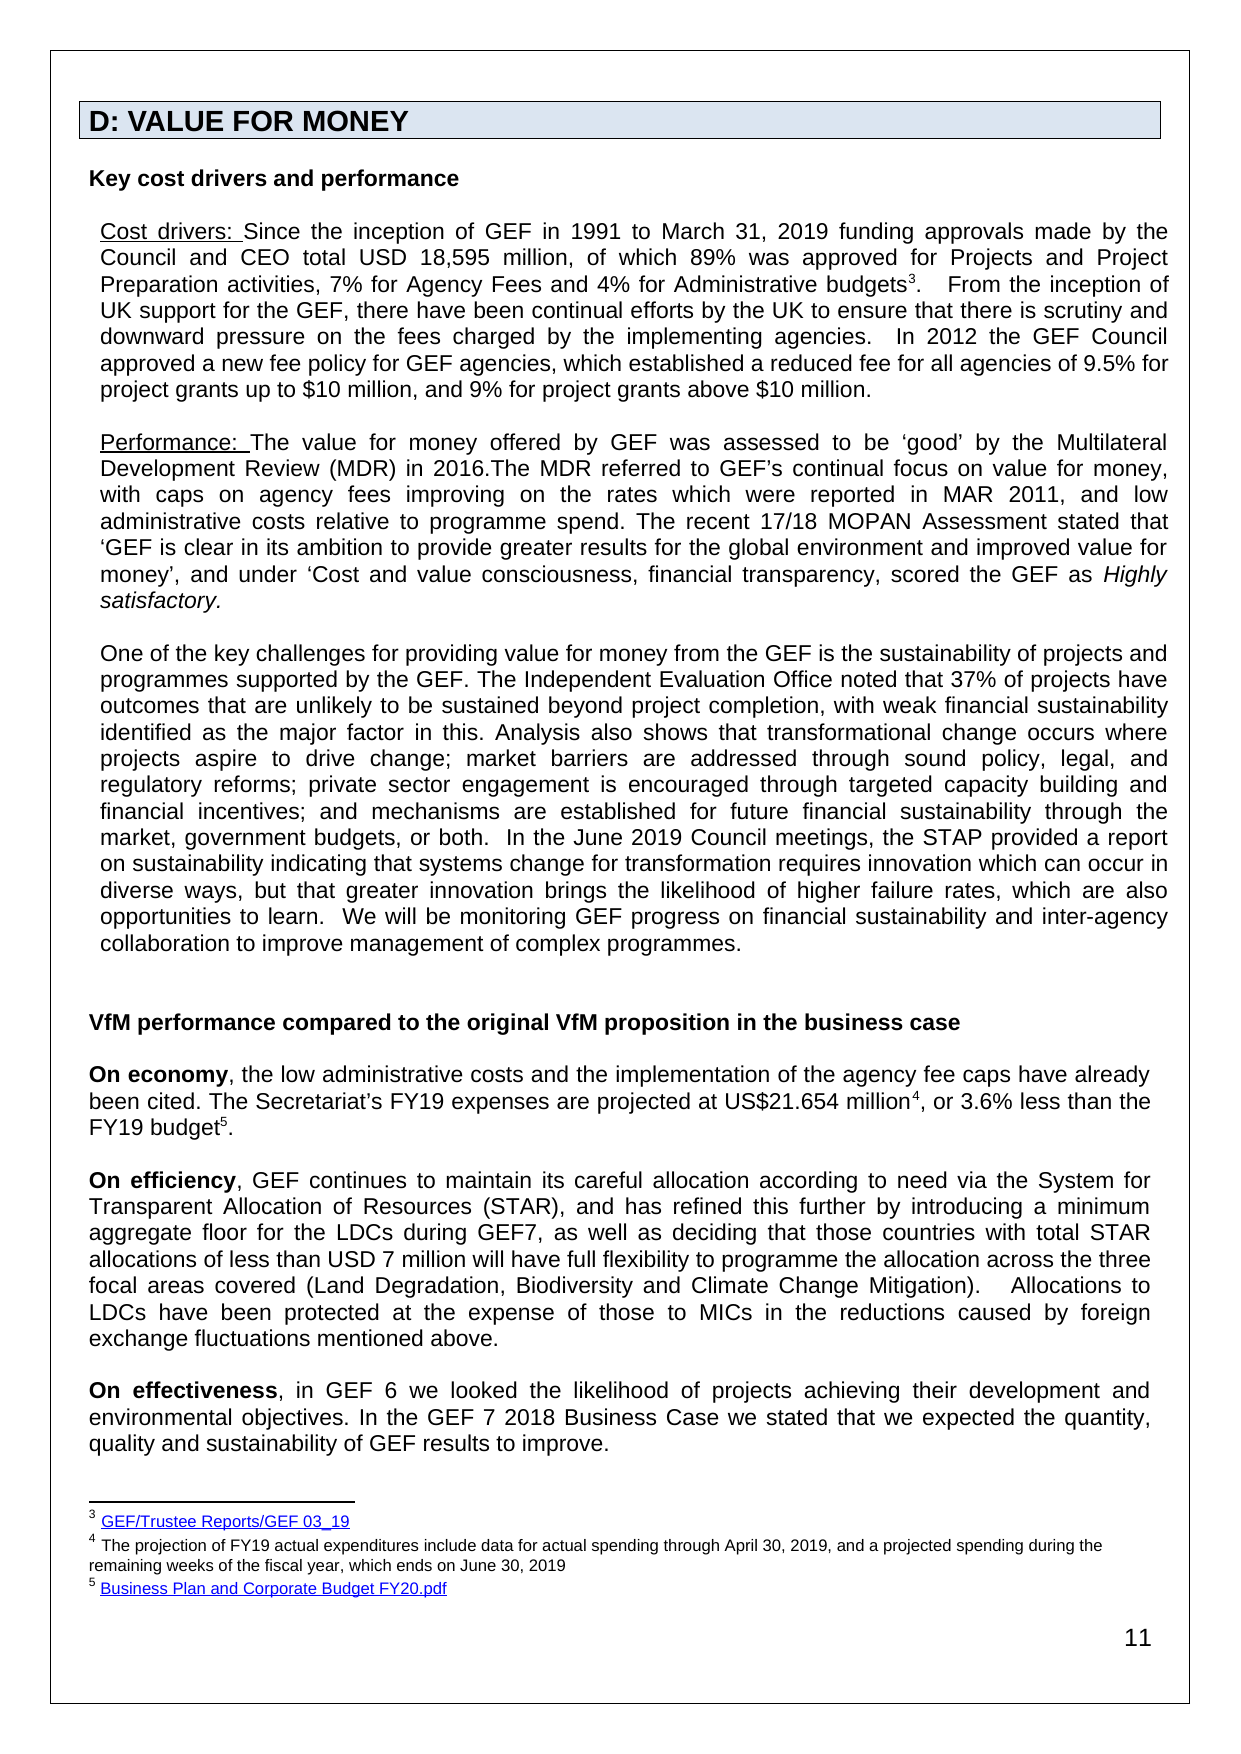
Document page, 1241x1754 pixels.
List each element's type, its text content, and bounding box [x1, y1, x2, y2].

text On efficiency, GEF continues to maintain its careful allocation according to need via the System for Transparent Allocation of Resources (STAR), and has refined this further by introducing a minimum aggregate floor for the LDCs during GEF7, as well as deciding that those countries with total STAR allocations of less than USD 7 million will have full flexibility to programme the allocation across the three focal areas covered (Land Degradation, Biodiversity and Climate Change Mitigation). Allocations to LDCs have been protected at the expense of those to MICs in the reductions caused by foreign exchange fluctuations mentioned above. [89, 1167, 1152, 1351]
text On economy, the low administrative costs and the implementation of the agency fee caps have already been cited. The Secretariat’s FY19 expenses are projected at US$21.654 million, or 3.6% less than the FY19 budget. [89, 1061, 1152, 1140]
text Key cost drivers and performance [89, 165, 1152, 192]
text On effectiveness, in GEF 6 we looked the likelihood of projects achieving their development and environmental objectives. In the GEF 7 2018 Business Case we stated that we expected the quantity, quality and sustainability of GEF results to improve. [89, 1377, 1152, 1457]
table_header Cost drivers: Since the inception of GEF in 1991 to March 31, 2019 funding approvals made by the Council and CEO total USD 18,595 million, of which 89% was approved for Projects and Project Preparation activities, 7% for Agency Fees and 4% for Administrative budgets. From the inception of UK support for the GEF, there have been continual efforts by the UK to ensure that there is scrutiny and downward pressure on the fees charged by the implementing agencies. In 2012 the GEF Council approved a new fee policy for GEF agencies, which established a reduced fee for all agencies of 9.5% for project grants up to $10 million, and 9% for project grants above $10 million. Performance: The value for money offered by GEF was assessed to be ‘good’ by the Multilateral Development Review (MDR) in 2016.The MDR referred to GEF’s continual focus on value for money, with caps on agency fees improving on the rates which were reported in MAR 2011, and low administrative costs relative to programme spend. The recent 17/18 MOPAN Assessment stated that ‘GEF is clear in its ambition to provide greater results for the global environment and improved value for money’, and under ‘Cost and value consciousness, financial transparency, scored the GEF as Highly satisfactory. One of the key challenges for providing value for money from the GEF is the sustainability of projects and programmes supported by the GEF. The Independent Evaluation Office noted that 37% of projects have outcomes that are unlikely to be sustained beyond project completion, with weak financial sustainability identified as the major factor in this. Analysis also shows that transformational change occurs where projects aspire to drive change; market barriers are addressed through sound policy, legal, and regulatory reforms; private sector engagement is encouraged through targeted capacity building and financial incentives; and mechanisms are established for future financial sustainability through the market, government budgets, or both. In the June 2019 Council meetings, the STAP provided a report on sustainability indicating that systems change for transformation requires innovation which can occur in diverse ways, but that greater innovation brings the likelihood of higher failure rates, which are also opportunities to learn. We will be monitoring GEF progress on financial sustainability and inter-agency collaboration to improve management of complex programmes. [89, 218, 1180, 982]
subtitle D: VALUE FOR MONEY [80, 102, 1160, 138]
text VfM performance compared to the original VfM proposition in the business case [89, 1008, 1152, 1035]
